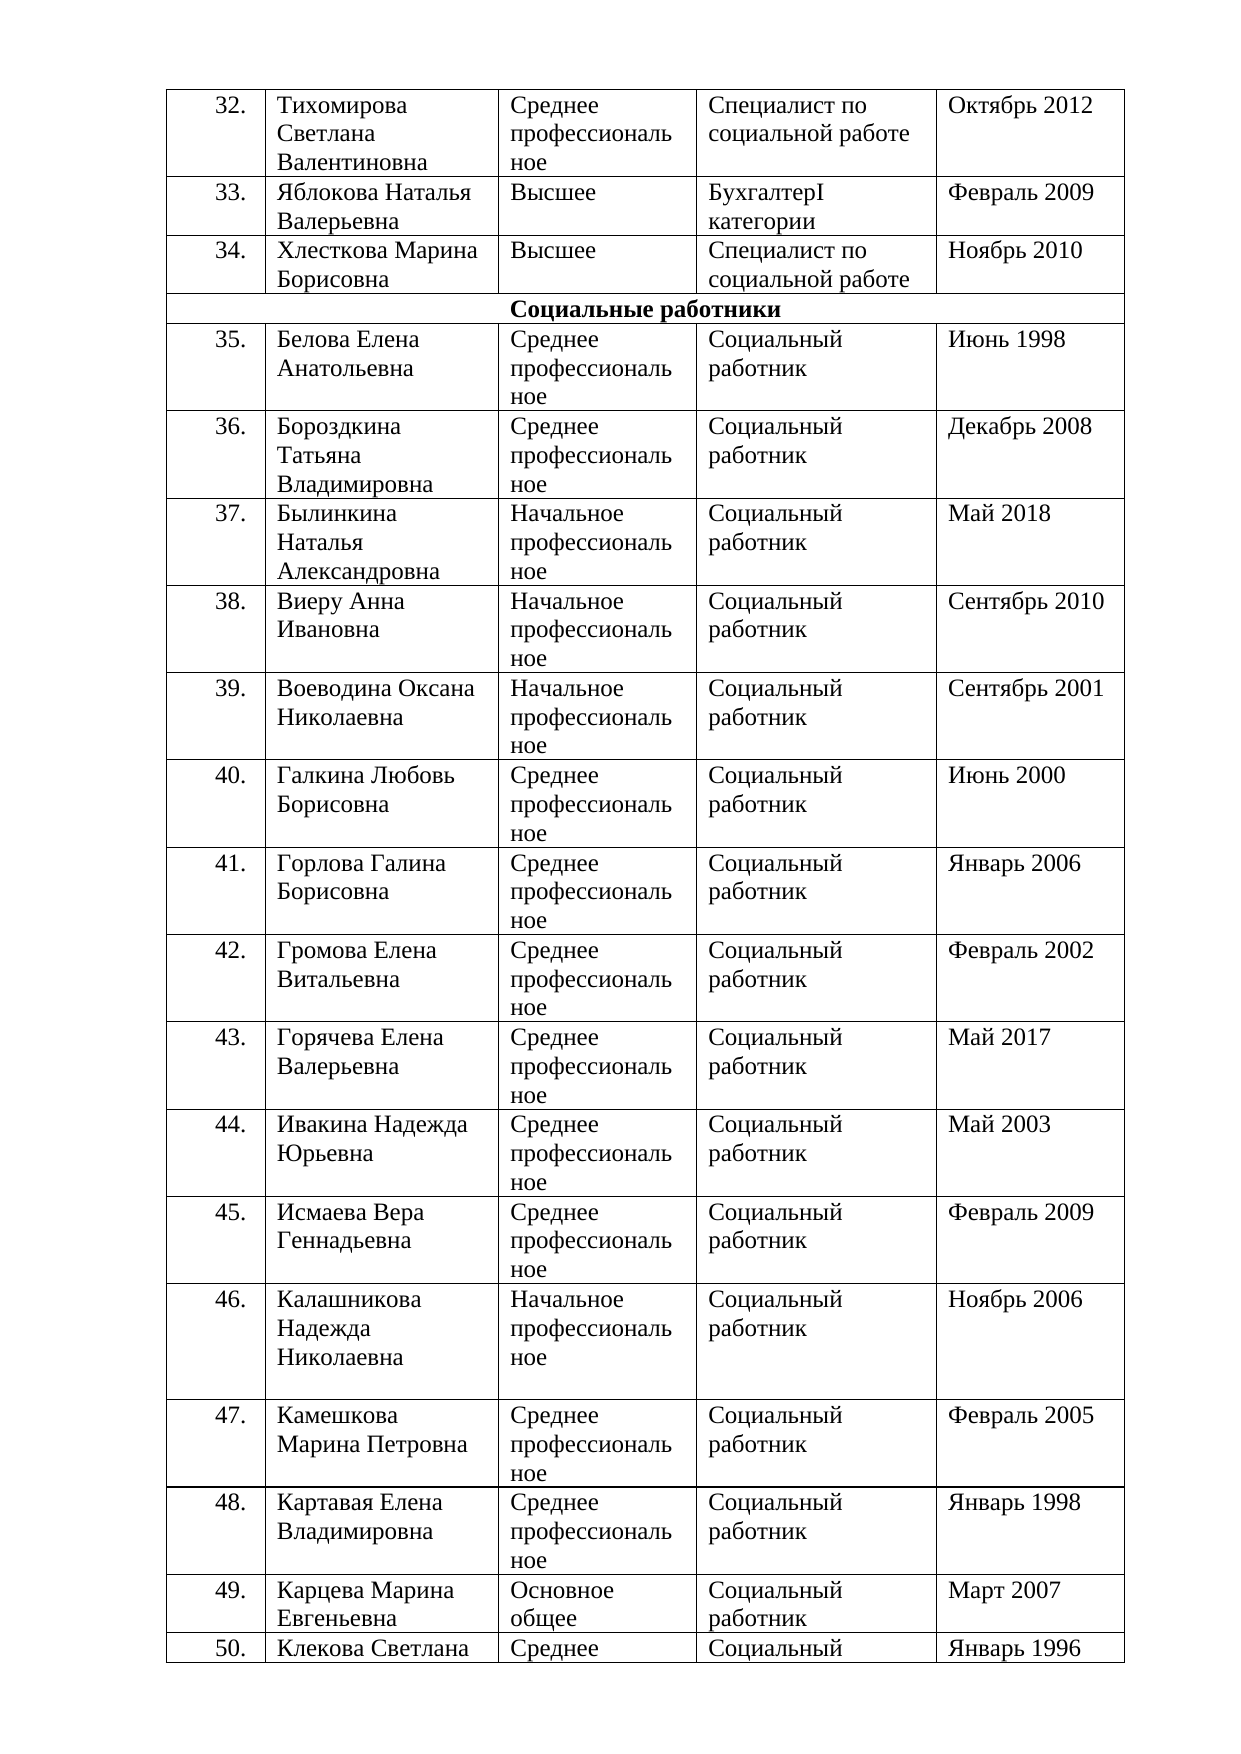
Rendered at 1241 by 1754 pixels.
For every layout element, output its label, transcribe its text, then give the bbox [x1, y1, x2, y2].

table_cell [167, 411, 265, 497]
table_cell Среднее профессиональное [499, 411, 696, 497]
table_cell Июнь 2000 [937, 760, 1124, 847]
table_cell Социальный работник [697, 1488, 936, 1574]
table_cell Социальный работник [697, 324, 936, 410]
table_cell Основное общее [499, 1575, 696, 1632]
table_cell Февраль 2009 [937, 1197, 1124, 1283]
table_cell Социальные работники [167, 294, 1124, 323]
table_cell Февраль 2002 [937, 935, 1124, 1021]
table_cell Специалист по социальной работе [697, 236, 936, 293]
table_cell [167, 1488, 265, 1574]
table_cell Специалист по социальной работе [697, 90, 936, 176]
table_cell Социальный работник [697, 848, 936, 934]
table_cell Социальный работник [697, 586, 936, 672]
table_cell Хлесткова Марина Борисовна [266, 236, 498, 293]
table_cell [499, 1633, 696, 1662]
table_cell Среднее профессиональное [499, 848, 696, 934]
table_cell Май 2003 [937, 1110, 1124, 1196]
table_cell [167, 586, 265, 672]
table_cell Белова Елена Анатольевна [266, 324, 498, 410]
table_cell [167, 935, 265, 1021]
table_cell Тихомирова Светлана Валентиновна [266, 90, 498, 176]
table_cell Горячева Елена Валерьевна [266, 1022, 498, 1108]
table_cell [167, 760, 265, 847]
table_cell Высшее [499, 236, 696, 293]
table_cell Ноябрь 2010 [937, 236, 1124, 293]
table_cell Горлова Галина Борисовна [266, 848, 498, 934]
table_cell Январь 2006 [937, 848, 1124, 934]
table_cell Начальное профессиональное [499, 1284, 696, 1399]
table_cell Карцева Марина Евгеньевна [266, 1575, 498, 1632]
table_cell Социальный работник [697, 1284, 936, 1399]
table_cell Среднее профессиональное [499, 1110, 696, 1196]
table_cell Картавая Елена Владимировна [266, 1488, 498, 1574]
table_cell Воеводина Оксана Николаевна [266, 673, 498, 759]
table_cell Громова Елена Витальевна [266, 935, 498, 1021]
table_cell Сентябрь 2010 [937, 586, 1124, 672]
table_cell Исмаева Вера Геннадьевна [266, 1197, 498, 1283]
table_cell Социальный работник [697, 1022, 936, 1108]
table_cell Май 2018 [937, 499, 1124, 585]
table_cell [167, 324, 265, 410]
table_cell [167, 1022, 265, 1108]
table_cell [167, 1197, 265, 1283]
table_cell [167, 848, 265, 934]
table_cell Галкина Любовь Борисовна [266, 760, 498, 847]
table_cell Виеру Анна Ивановна [266, 586, 498, 672]
table_cell Ивакина Надежда Юрьевна [266, 1110, 498, 1196]
table_cell Социальный работник [697, 1575, 936, 1632]
table_cell Социальный работник [697, 1633, 936, 1662]
table_cell Социальный работник [697, 935, 936, 1021]
table_cell Март 2007 [937, 1575, 1124, 1632]
table_cell Социальный работник [697, 673, 936, 759]
table_cell [167, 1110, 265, 1196]
table_cell [167, 236, 265, 293]
table_cell Былинкина Наталья Александровна [266, 499, 498, 585]
table_cell [167, 499, 265, 585]
table_cell [167, 1575, 265, 1632]
table_cell Среднее профессиональное [499, 1488, 696, 1574]
table_cell Калашникова Надежда Николаевна [266, 1284, 498, 1399]
table_cell Яблокова Наталья Валерьевна [266, 177, 498, 234]
table_cell Бороздкина Татьяна Владимировна [266, 411, 498, 497]
table_cell [167, 673, 265, 759]
table_cell Среднее профессиональное [499, 1197, 696, 1283]
table_cell Октябрь 2012 [937, 90, 1124, 176]
table_cell Ноябрь 2006 [937, 1284, 1124, 1399]
table_cell [167, 177, 265, 234]
table_cell Февраль 2009 [937, 177, 1124, 234]
table_cell Январь 1996 [937, 1633, 1124, 1662]
table_cell Декабрь 2008 [937, 411, 1124, 497]
table_cell [167, 1400, 265, 1486]
table_cell БухгалтерI категории [697, 177, 936, 234]
table_cell Социальный работник [697, 760, 936, 847]
table_cell Среднее профессиональное [499, 324, 696, 410]
table_cell Социальный работник [697, 411, 936, 497]
table_cell Февраль 2005 [937, 1400, 1124, 1486]
table_cell Сентябрь 2001 [937, 673, 1124, 759]
table_cell Среднее профессиональное [499, 935, 696, 1021]
table_cell Среднее профессиональное [499, 1022, 696, 1108]
table_cell Январь 1998 [937, 1488, 1124, 1574]
table_cell [167, 1284, 265, 1399]
table_cell Социальный работник [697, 499, 936, 585]
table_cell Социальный работник [697, 1197, 936, 1283]
table_cell [167, 90, 265, 176]
table_cell Камешкова Марина Петровна [266, 1400, 498, 1486]
table_cell Начальное профессиональное [499, 673, 696, 759]
table_cell Социальный работник [697, 1400, 936, 1486]
table_cell Начальное профессиональное [499, 586, 696, 672]
table_cell Социальный работник [697, 1110, 936, 1196]
table_cell Среднее профессиональное [499, 760, 696, 847]
table_cell Начальное профессиональное [499, 499, 696, 585]
table_cell Июнь 1998 [937, 324, 1124, 410]
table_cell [266, 1633, 498, 1662]
table_cell Среднее профессиональное [499, 90, 696, 176]
table_cell Среднее профессиональное [499, 1400, 696, 1486]
table_cell Май 2017 [937, 1022, 1124, 1108]
table_cell Высшее [499, 177, 696, 234]
table_cell [167, 1633, 265, 1662]
